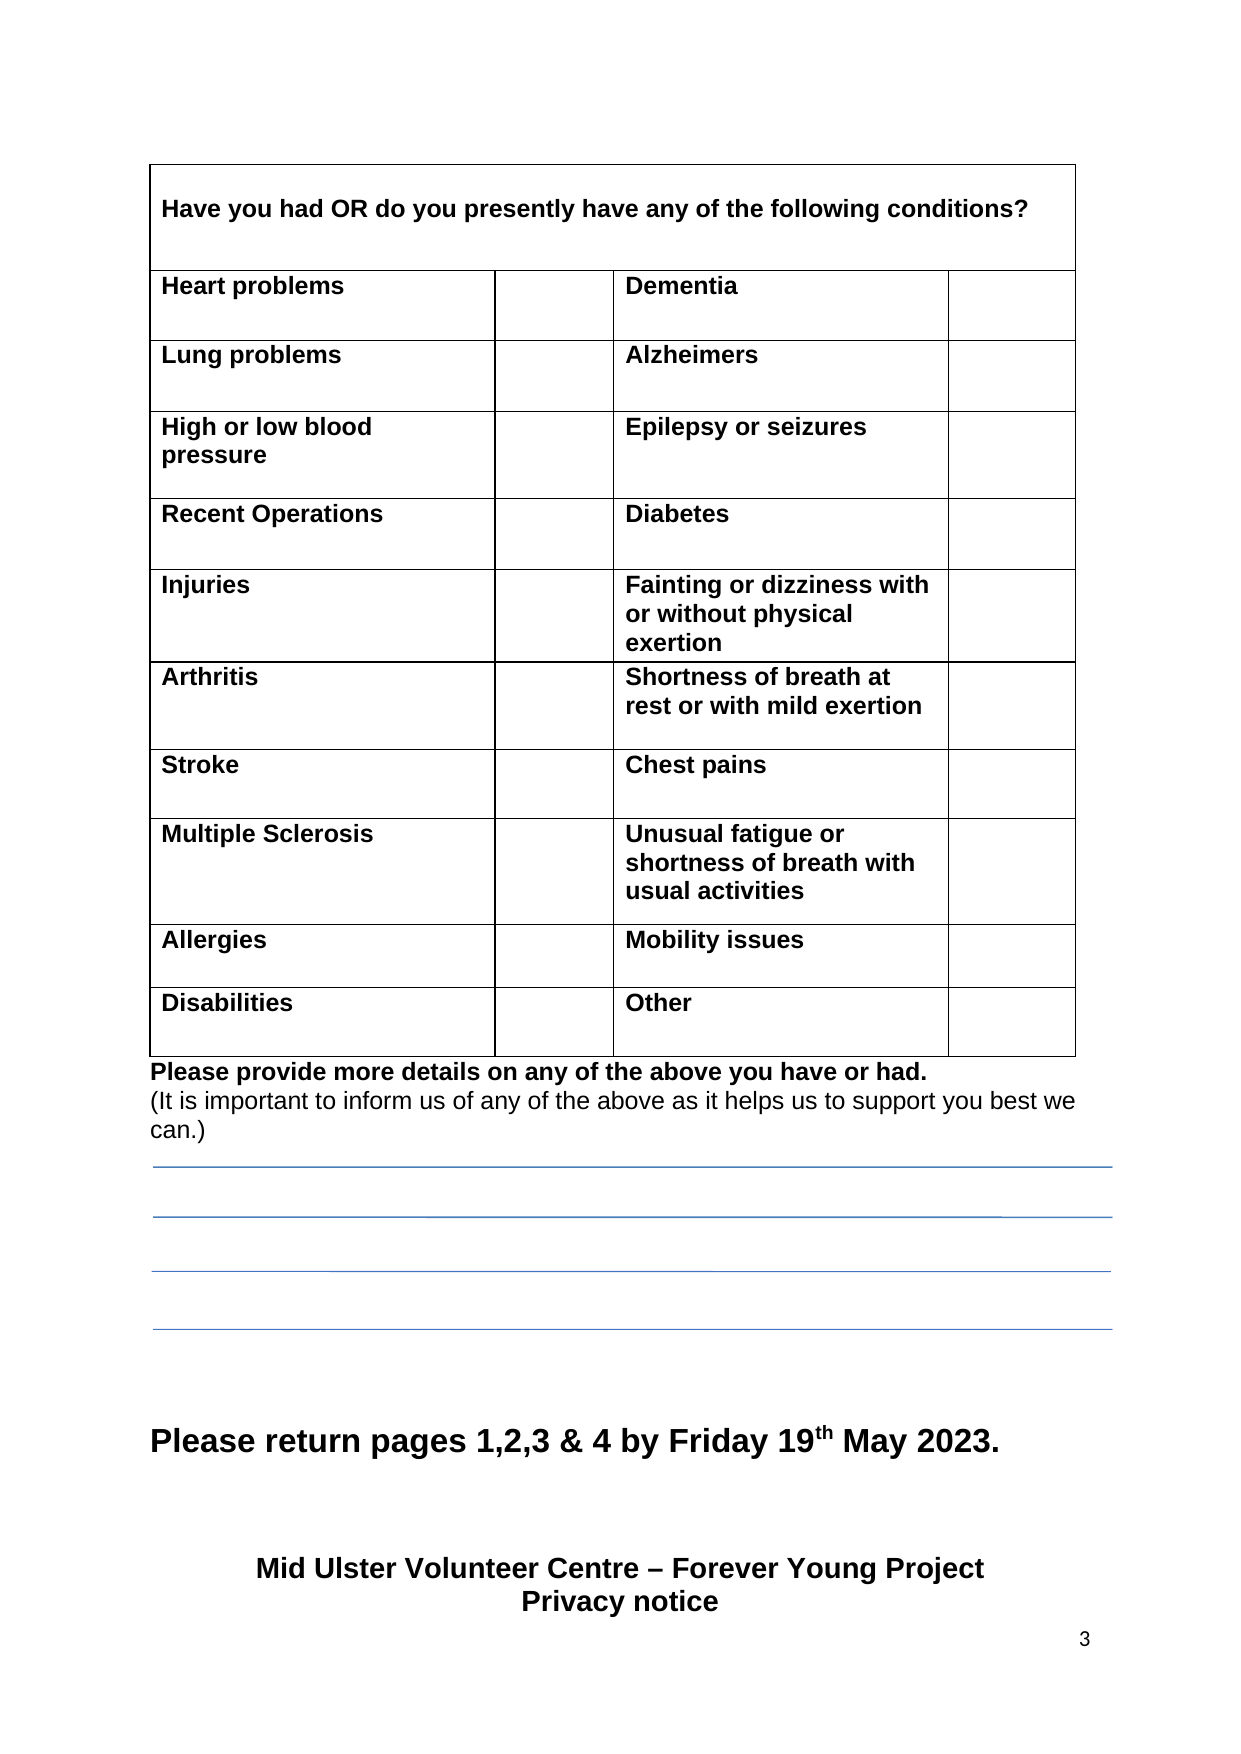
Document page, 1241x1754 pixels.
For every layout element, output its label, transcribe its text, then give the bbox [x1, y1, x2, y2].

table_cell Other [614, 988, 948, 1056]
table_cell Multiple Sclerosis [151, 819, 494, 924]
table_cell [496, 499, 613, 569]
table_cell Arthritis [151, 663, 494, 749]
table_cell Lung problems [151, 341, 494, 411]
table_cell [949, 925, 1075, 987]
text Privacy notice [150, 1584, 1090, 1618]
table_header Have you had OR do you presently have any of the following conditions? [151, 165, 1075, 270]
table_cell Heart problems [151, 271, 494, 339]
table_cell [496, 412, 613, 498]
table_cell Unusual fatigue or shortness of breath with usual activities [614, 819, 948, 924]
text (It is important to inform us of any of the above as it helps us to support you best we can.) [150, 1086, 1090, 1143]
table_cell [949, 663, 1075, 749]
table_cell Dementia [614, 271, 948, 339]
text Please provide more details on any of the above you have or had. [150, 1057, 1090, 1086]
table_cell [949, 341, 1075, 411]
table_cell Shortness of breath at rest or with mild exertion [614, 663, 948, 749]
table_cell [949, 750, 1075, 818]
table_cell [949, 819, 1075, 924]
table_cell [496, 988, 613, 1056]
table_cell [949, 499, 1075, 569]
table_cell Diabetes [614, 499, 948, 569]
table_cell Epilepsy or seizures [614, 412, 948, 498]
table_cell High or low blood pressure [151, 412, 494, 498]
table_cell Stroke [151, 750, 494, 818]
text Mid Ulster Volunteer Centre – Forever Young Project [150, 1551, 1090, 1584]
table_cell [496, 271, 613, 339]
table_cell [496, 570, 613, 661]
table_cell Injuries [151, 570, 494, 661]
table_cell [949, 570, 1075, 661]
table_cell [949, 988, 1075, 1056]
table_cell Mobility issues [614, 925, 948, 987]
table_cell [496, 341, 613, 411]
table_cell [949, 271, 1075, 339]
table_cell [496, 925, 613, 987]
table_cell [496, 819, 613, 924]
table_cell Disabilities [151, 988, 494, 1056]
table_cell Fainting or dizziness with or without physical exertion [614, 570, 948, 661]
table_cell Alzheimers [614, 341, 948, 411]
table_cell [496, 663, 613, 749]
table_cell [949, 412, 1075, 498]
table_cell Allergies [151, 925, 494, 987]
text Please return pages 1,2,3 & 4 by Friday 19th May 2023. [150, 1421, 1090, 1460]
table_cell [496, 750, 613, 818]
table_cell Recent Operations [151, 499, 494, 569]
table_cell Chest pains [614, 750, 948, 818]
